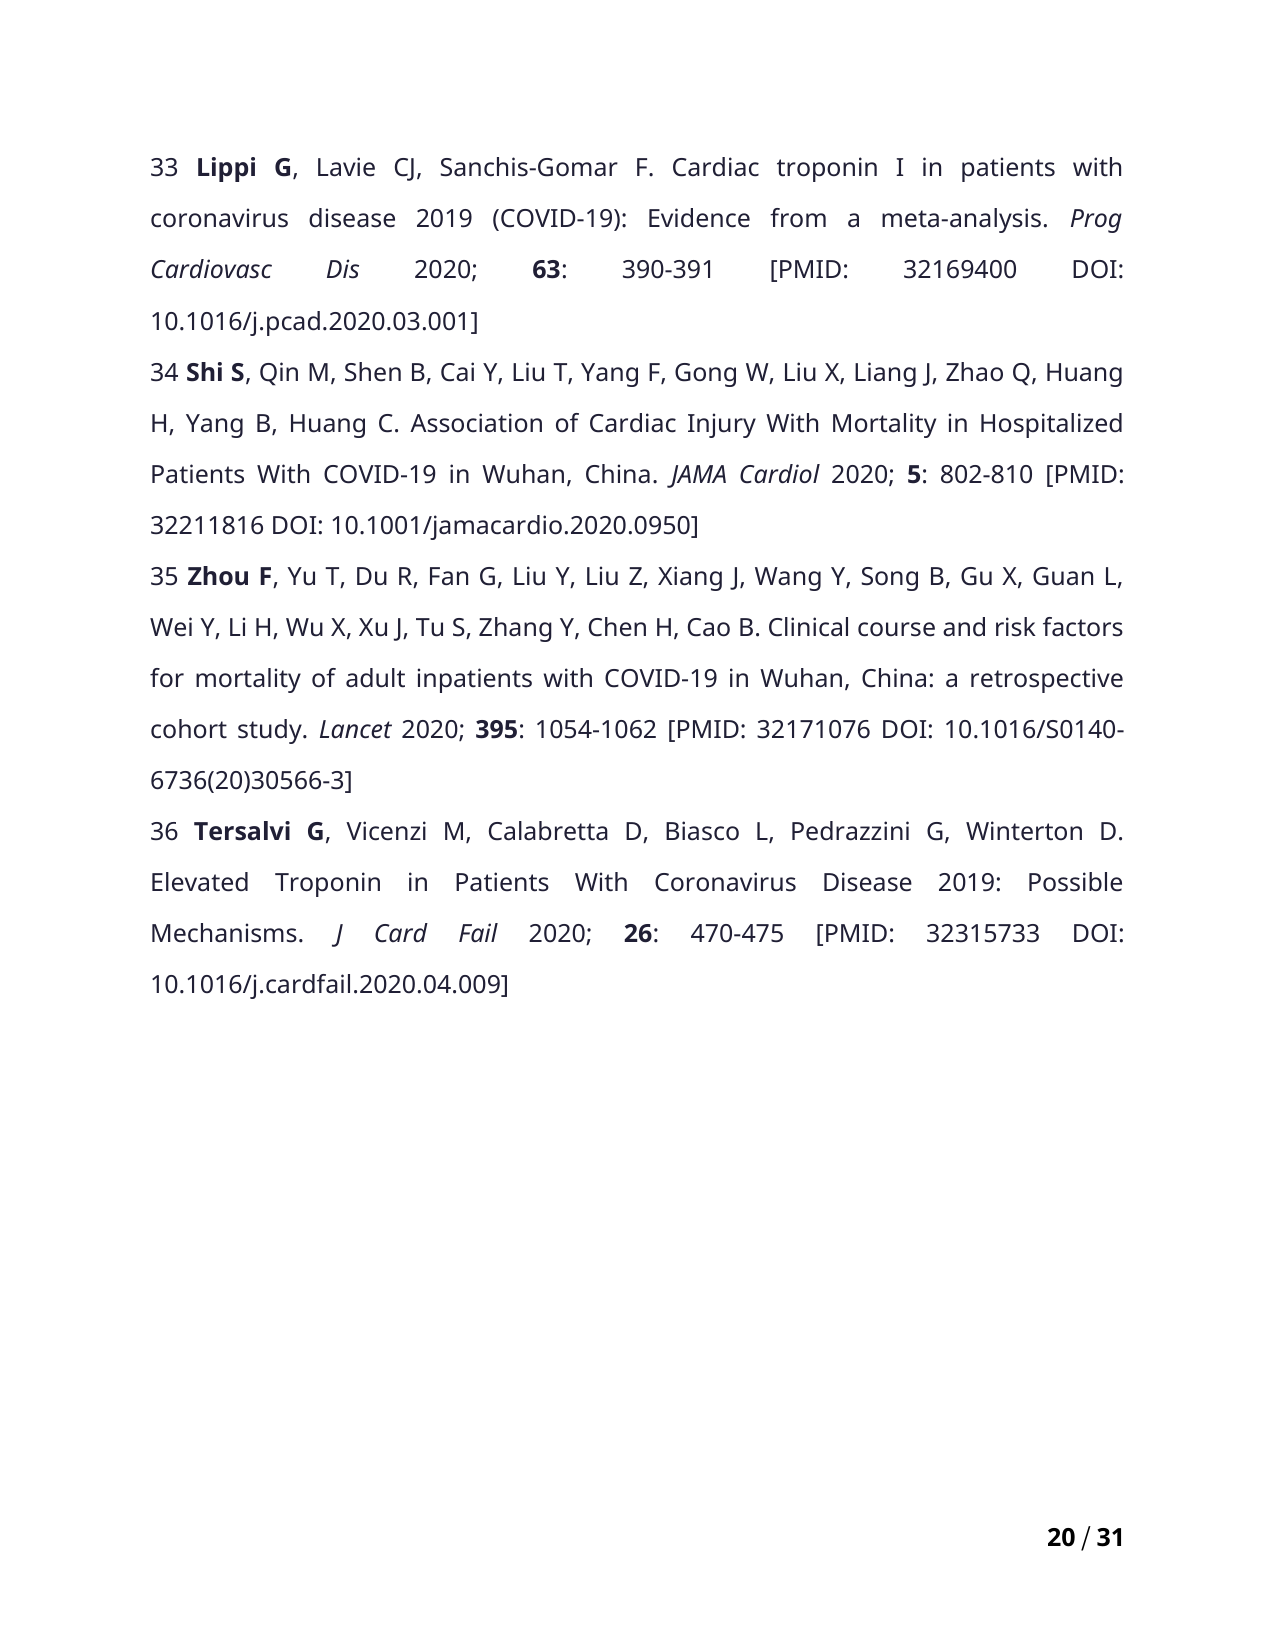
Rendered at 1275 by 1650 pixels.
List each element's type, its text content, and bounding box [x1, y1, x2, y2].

text 34 Shi S, Qin M, Shen B, Cai Y, Liu T, Yang F, Gong W, Liu X, Liang J, Zhao Q, Huang H, Yang B, Huang C. Association of Cardiac Injury With Mortality in Hospitalized Patients With COVID-19 in Wuhan, China. JAMA Cardiol 2020; 5: 802-810 [PMID: 32211816 DOI: 10.1001/jamacardio.2020.0950] [150, 354, 1125, 541]
text 35 Zhou F, Yu T, Du R, Fan G, Liu Y, Liu Z, Xiang J, Wang Y, Song B, Gu X, Guan L, Wei Y, Li H, Wu X, Xu J, Tu S, Zhang Y, Chen H, Cao B. Clinical course and risk factors for mortality of adult inpatients with COVID-19 in Wuhan, China: a retrospective cohort study. Lancet 2020; 395: 1054-1062 [PMID: 32171076 DOI: 10.1016/S0140-6736(20)30566-3] [150, 558, 1125, 797]
text 33 Lippi G, Lavie CJ, Sanchis-Gomar F. Cardiac troponin I in patients with coronavirus disease 2019 (COVID-19): Evidence from a meta-analysis. Prog Cardiovasc Dis 2020; 63: 390-391 [PMID: 32169400 DOI: 10.1016/j.pcad.2020.03.001] [150, 150, 1125, 337]
text 36 Tersalvi G, Vicenzi M, Calabretta D, Biasco L, Pedrazzini G, Winterton D. Elevated Troponin in Patients With Coronavirus Disease 2019: Possible Mechanisms. J Card Fail 2020; 26: 470-475 [PMID: 32315733 DOI: 10.1016/j.cardfail.2020.04.009] [150, 813, 1125, 1001]
